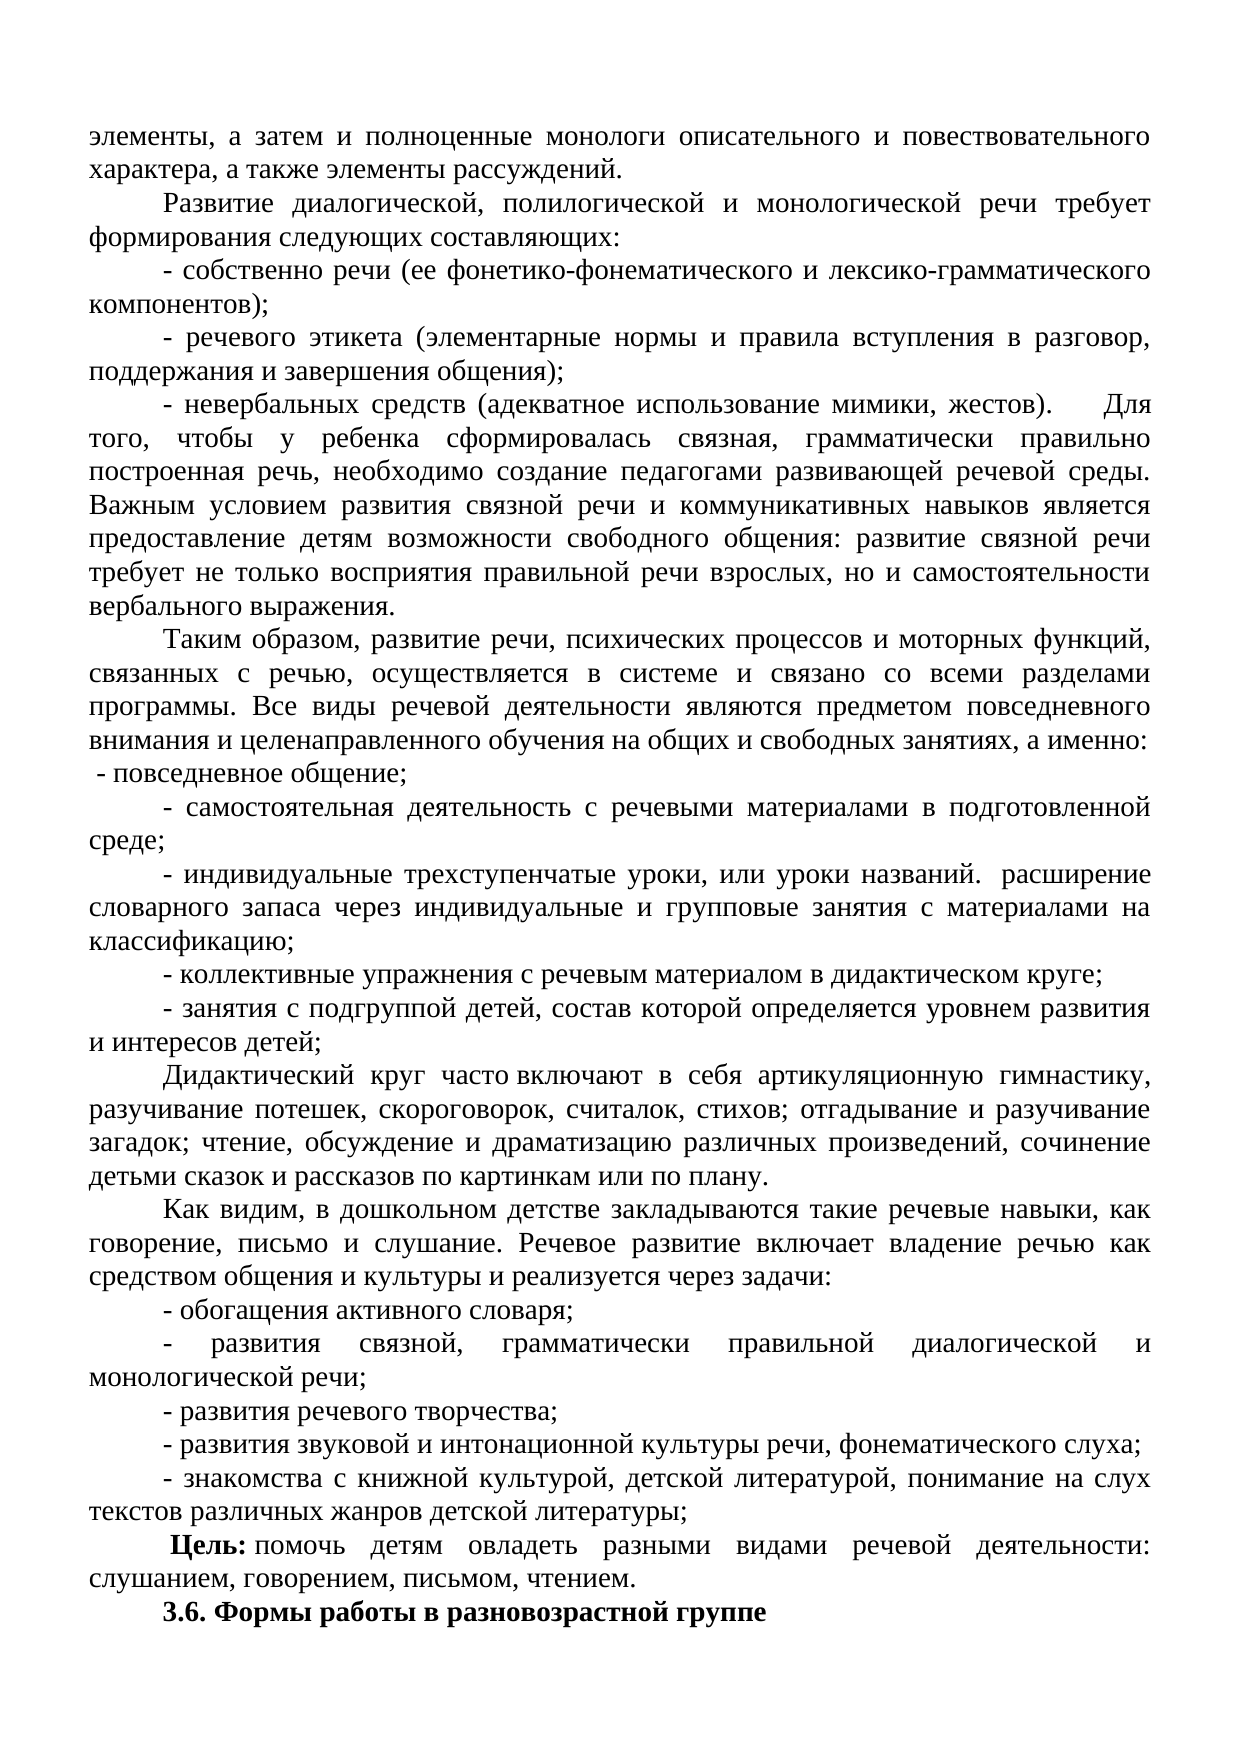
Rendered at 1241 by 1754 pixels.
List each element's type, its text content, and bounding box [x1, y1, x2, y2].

text - речевого этикета (элементарные нормы и правила вступления в разговор, поддержания и завершения общения); [89, 319, 1152, 386]
text - занятия с подгруппой детей, состав которой определяется уровнем развития и интересов детей; [89, 990, 1152, 1057]
text - коллективные упражнения с речевым материалом в дидактическом круге; [89, 957, 1152, 990]
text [89, 118, 1152, 185]
text Дидактический круг часто включают в себя артикуляционную гимнастику, разучивание потешек, скороговорок, считалок, стихов; отгадывание и разучивание загадок; чтение, обсуждение и драматизацию различных произведений, сочинение детьми сказок и рассказов по картинкам или по плану. [89, 1057, 1152, 1191]
text Таким образом, развитие речи, психических процессов и моторных функций, связанных с речью, осуществляется в системе и связано со всеми разделами программы. Все виды речевой деятельности являются предметом повседневного внимания и целенаправленного обучения на общих и свободных занятиях, а именно: [89, 621, 1152, 755]
text - развития звуковой и интонационной культуры речи, фонематического слуха; [89, 1426, 1152, 1460]
text Цель: помочь детям овладеть разными видами речевой деятельности: слушанием, говорением, письмом, чтением. [89, 1527, 1152, 1594]
text - самостоятельная деятельность с речевыми материалами в подготовленной среде; [89, 789, 1152, 856]
text Развитие диалогической, полилогической и монологической речи требует формирования следующих составляющих: [89, 185, 1152, 252]
text - собственно речи (ее фонетико-фонематического и лексико-грамматического компонентов); [89, 252, 1152, 319]
text Как видим, в дошкольном детстве закладываются такие речевые навыки, как говорение, письмо и слушание. Речевое развитие включает владение речью как средством общения и культуры и реализуется через задачи: [89, 1191, 1152, 1292]
text - знакомства с книжной культурой, детской литературой, понимание на слух текстов различных жанров детской литературы; [89, 1460, 1152, 1527]
text 3.6. Формы работы в разновозрастной группе [89, 1594, 1152, 1627]
text - невербальных средств (адекватное использование мимики, жестов). Для того, чтобы у ребенка сформировалась связная, грамматически правильно построенная речь, необходимо создание педагогами развивающей речевой среды. Важным условием развития связной речи и коммуникативных навыков является предоставление детям возможности свободного общения: развитие связной речи требует не только восприятия правильной речи взрослых, но и самостоятельности вербального выражения. [89, 386, 1152, 621]
text - повседневное общение; [89, 755, 1152, 789]
text - индивидуальные трехступенчатые уроки, или уроки названий. расширение словарного запаса через индивидуальные и групповые занятия с материалами на классификацию; [89, 856, 1152, 957]
text - обогащения активного словаря; [89, 1292, 1152, 1326]
text - развития связной, грамматически правильной диалогической и монологической речи; [89, 1326, 1152, 1393]
text - развития речевого творчества; [89, 1393, 1152, 1426]
